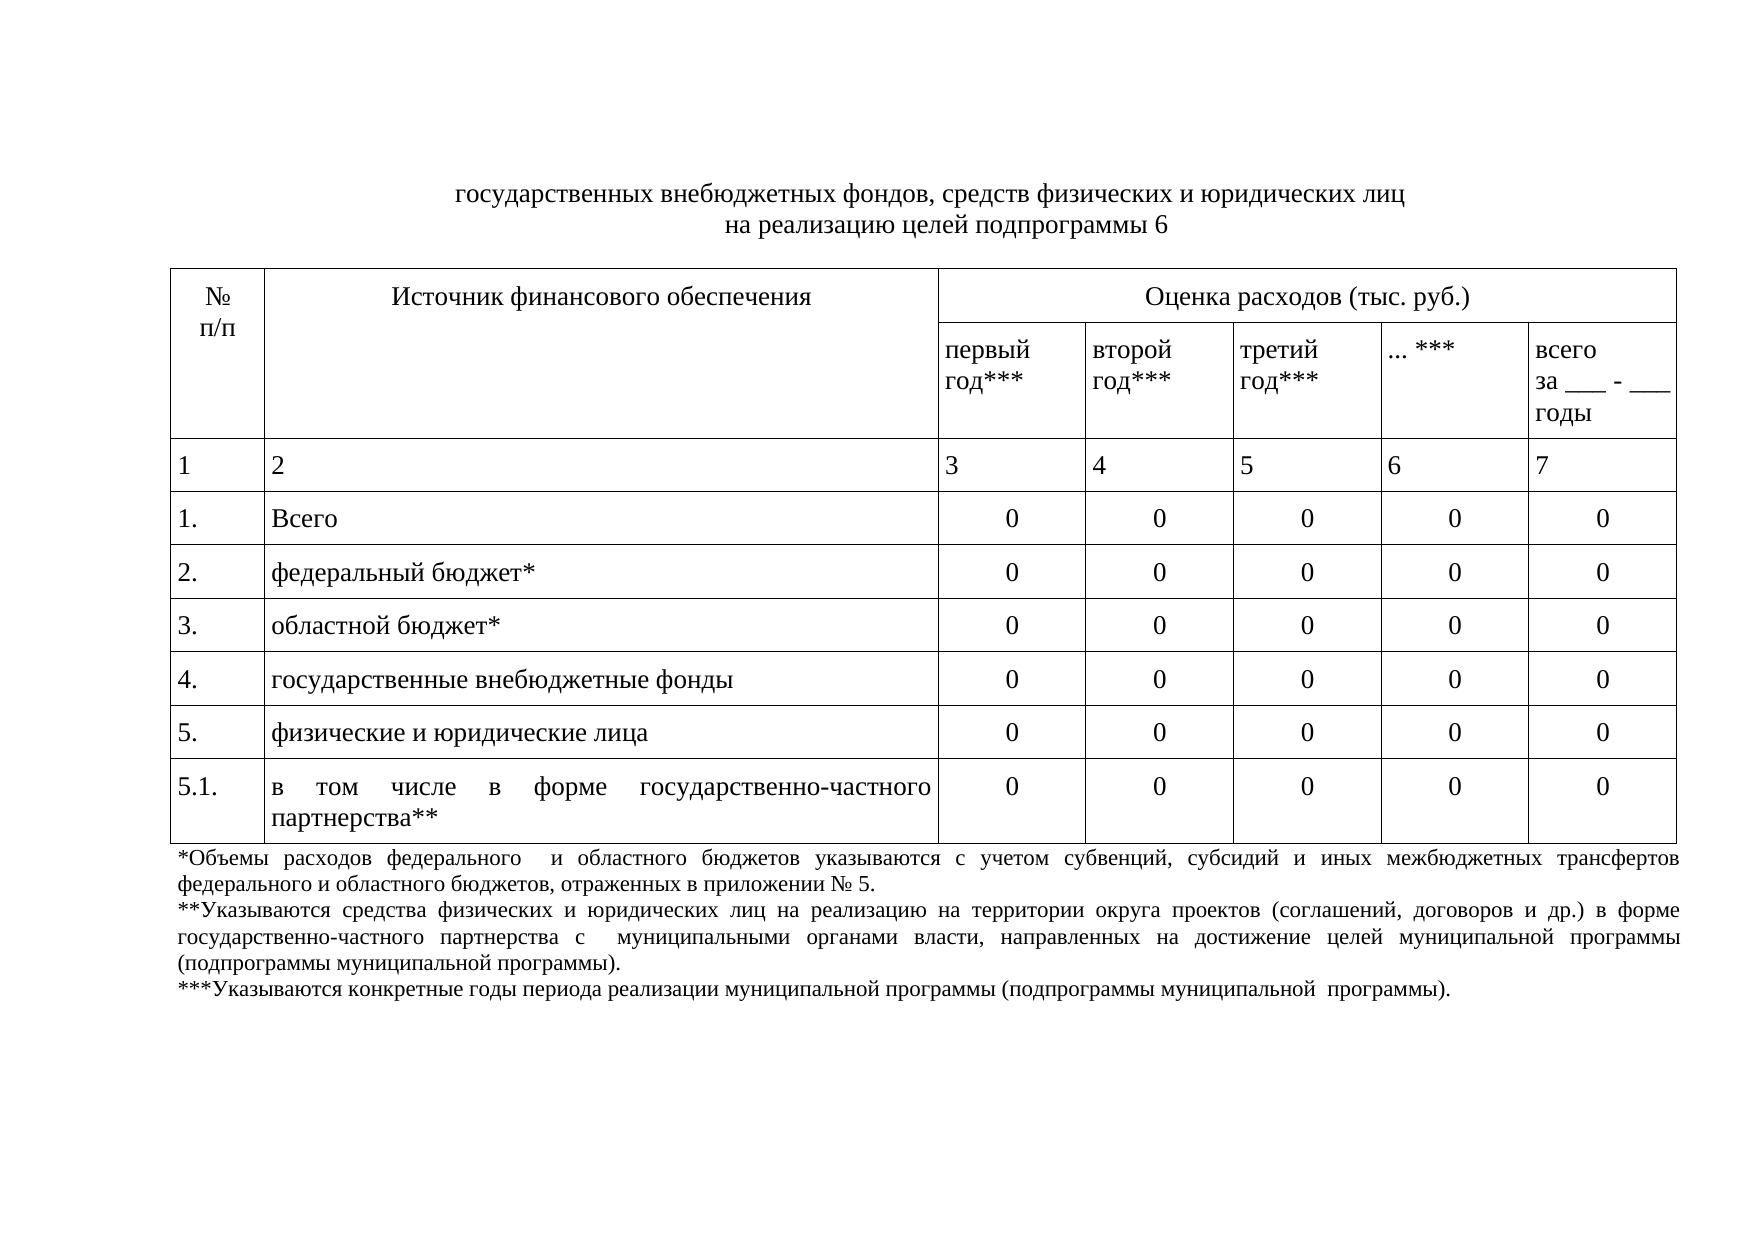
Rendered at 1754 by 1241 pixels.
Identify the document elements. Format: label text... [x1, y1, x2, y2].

text ***Указываются конкретные годы периода реализации муниципальной программы (подпрограммы муниципальной программы). [177, 975, 1683, 1002]
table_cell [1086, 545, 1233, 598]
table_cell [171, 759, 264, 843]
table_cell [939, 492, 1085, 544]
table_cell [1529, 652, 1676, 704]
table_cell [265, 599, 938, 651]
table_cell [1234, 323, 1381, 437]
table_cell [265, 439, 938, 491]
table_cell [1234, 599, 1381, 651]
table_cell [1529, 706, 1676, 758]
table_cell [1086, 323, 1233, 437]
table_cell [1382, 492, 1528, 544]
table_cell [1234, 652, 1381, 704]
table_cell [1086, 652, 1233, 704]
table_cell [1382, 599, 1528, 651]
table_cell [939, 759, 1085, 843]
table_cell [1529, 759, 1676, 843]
text **Указываются средства физических и юридических лиц на реализацию на территории округа проектов (соглашений, договоров и др.) в форме государственно-частного партнерства с муниципальными органами власти, направленных на достижение целей муниципальной программы (подпрограммы муниципальной программы). [177, 896, 1683, 975]
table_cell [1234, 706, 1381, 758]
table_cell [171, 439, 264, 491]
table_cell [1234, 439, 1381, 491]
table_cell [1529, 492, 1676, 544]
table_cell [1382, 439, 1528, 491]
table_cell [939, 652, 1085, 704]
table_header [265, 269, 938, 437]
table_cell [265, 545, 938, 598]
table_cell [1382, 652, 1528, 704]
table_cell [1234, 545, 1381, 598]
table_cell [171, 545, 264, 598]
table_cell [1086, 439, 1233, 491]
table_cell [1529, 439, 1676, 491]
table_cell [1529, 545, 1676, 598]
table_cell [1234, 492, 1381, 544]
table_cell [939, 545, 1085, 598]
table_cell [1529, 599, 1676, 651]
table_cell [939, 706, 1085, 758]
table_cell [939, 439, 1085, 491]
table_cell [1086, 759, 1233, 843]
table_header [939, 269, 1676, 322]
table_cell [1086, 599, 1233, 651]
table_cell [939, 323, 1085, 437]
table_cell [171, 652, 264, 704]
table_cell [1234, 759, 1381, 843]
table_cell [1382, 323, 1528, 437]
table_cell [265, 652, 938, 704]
text *Объемы расходов федерального и областного бюджетов указываются с учетом субвенций, субсидий и иных межбюджетных трансфертов федерального и областного бюджетов, отраженных в приложении № 5. [177, 844, 1683, 896]
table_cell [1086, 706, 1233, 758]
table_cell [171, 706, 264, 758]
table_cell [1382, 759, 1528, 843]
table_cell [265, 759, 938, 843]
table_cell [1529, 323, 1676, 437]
text на реализацию целей подпрограммы 6 [209, 208, 1683, 239]
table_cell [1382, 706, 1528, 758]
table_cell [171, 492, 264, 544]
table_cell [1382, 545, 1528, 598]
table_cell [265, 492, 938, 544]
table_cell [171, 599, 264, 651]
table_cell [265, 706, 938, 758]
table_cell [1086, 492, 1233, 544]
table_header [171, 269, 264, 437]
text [177, 177, 1683, 208]
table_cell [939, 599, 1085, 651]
